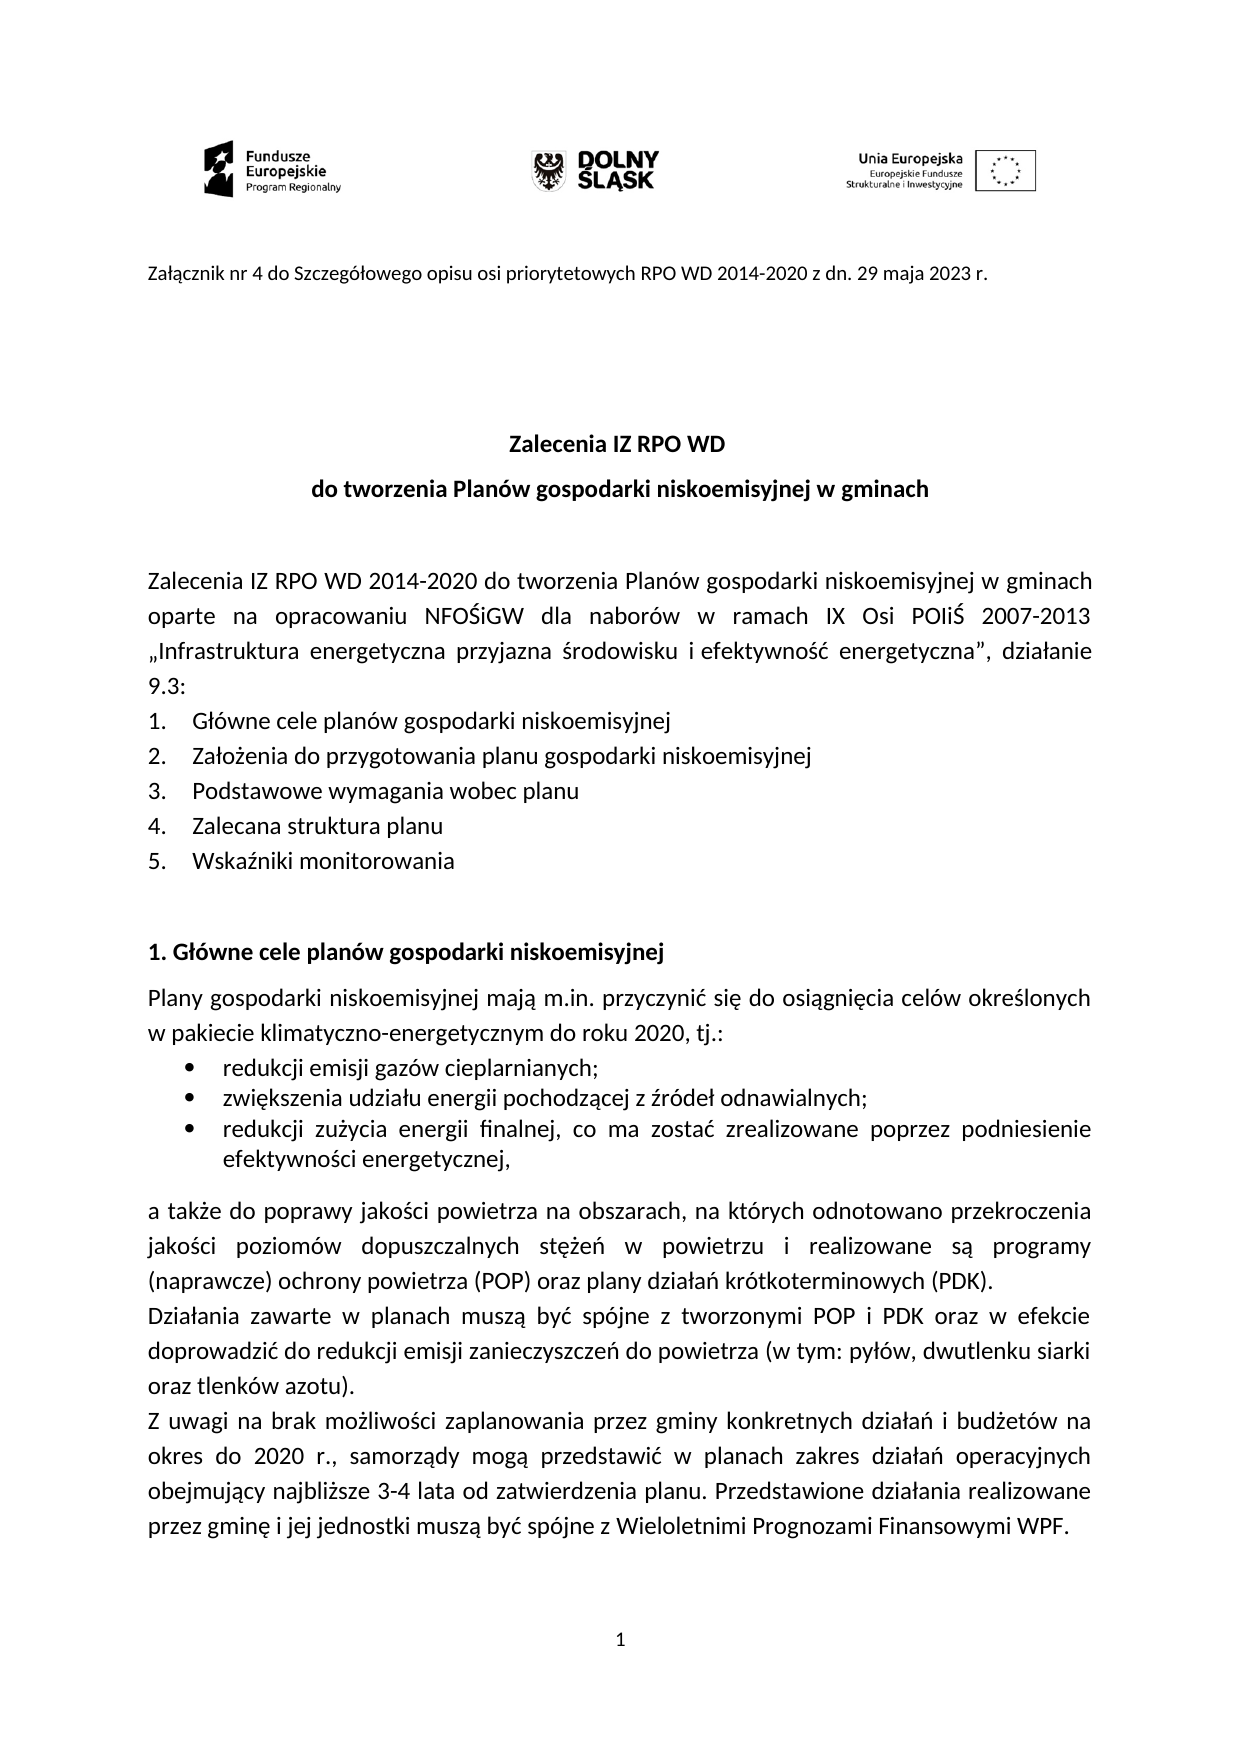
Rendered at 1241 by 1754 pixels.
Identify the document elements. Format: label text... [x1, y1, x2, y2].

text Zalecenia IZ RPO WD 2014-2020 do tworzenia Planów gospodarki niskoemisyjnej w gminach oparte na opracowaniu NFOŚiGW dla naborów w ramach IX Osi POIiŚ 2007-2013 „Infrastruktura energetyczna przyjazna środowisku i efektywność energetyczna”, działanie 9.3: [148, 565, 1092, 700]
list zwiększenia udziału energii pochodzącej z źródeł odnawialnych; [185, 1083, 1092, 1113]
text 3. Podstawowe wymagania wobec planu [148, 775, 1092, 805]
text 4. Zalecana struktura planu [148, 810, 1092, 840]
text 1. Główne cele planów gospodarki niskoemisyjnej [148, 936, 1092, 967]
text 1. Główne cele planów gospodarki niskoemisyjnej [148, 705, 1092, 735]
text Zalecenia IZ RPO WD do tworzenia Planów gospodarki niskoemisyjnej w gminach [148, 428, 1092, 504]
picture [147, 88, 1093, 246]
text Plany gospodarki niskoemisyjnej mają m.in. przyczynić się do osiągnięcia celów określonych w pakiecie klimatyczno-energetycznym do roku 2020, tj.: [148, 982, 1092, 1048]
text Działania zawarte w planach muszą być spójne z tworzonymi POP i PDK oraz w efekcie doprowadzić do redukcji emisji zanieczyszczeń do powietrza (w tym: pyłów, dwutlenku siarki oraz tlenków azotu). [148, 1300, 1092, 1401]
text Załącznik nr 4 do Szczegółowego opisu osi priorytetowych RPO WD 2014-2020 z dn. 29 maja 2023 r. [148, 260, 1092, 285]
text 2. Założenia do przygotowania planu gospodarki niskoemisyjnej [148, 740, 1092, 770]
list redukcji emisji gazów cieplarnianych; [185, 1052, 1092, 1083]
text a także do poprawy jakości powietrza na obszarach, na których odnotowano przekroczenia jakości poziomów dopuszczalnych stężeń w powietrzu i realizowane są programy (naprawcze) ochrony powietrza (POP) oraz plany działań krótkoterminowych (PDK). [148, 1195, 1092, 1296]
text Z uwagi na brak możliwości zaplanowania przez gminy konkretnych działań i budżetów na okres do 2020 r., samorządy mogą przedstawić w planach zakres działań operacyjnych obejmujący najbliższe 3-4 lata od zatwierdzenia planu. Przedstawione działania realizowane przez gminę i jej jednostki muszą być spójne z Wieloletnimi Prognozami Finansowymi WPF. [148, 1405, 1092, 1541]
text 5. Wskaźniki monitorowania [148, 845, 1092, 875]
list redukcji zużycia energii finalnej, co ma zostać zrealizowane poprzez podniesienie efektywności energetycznej, [185, 1113, 1092, 1174]
